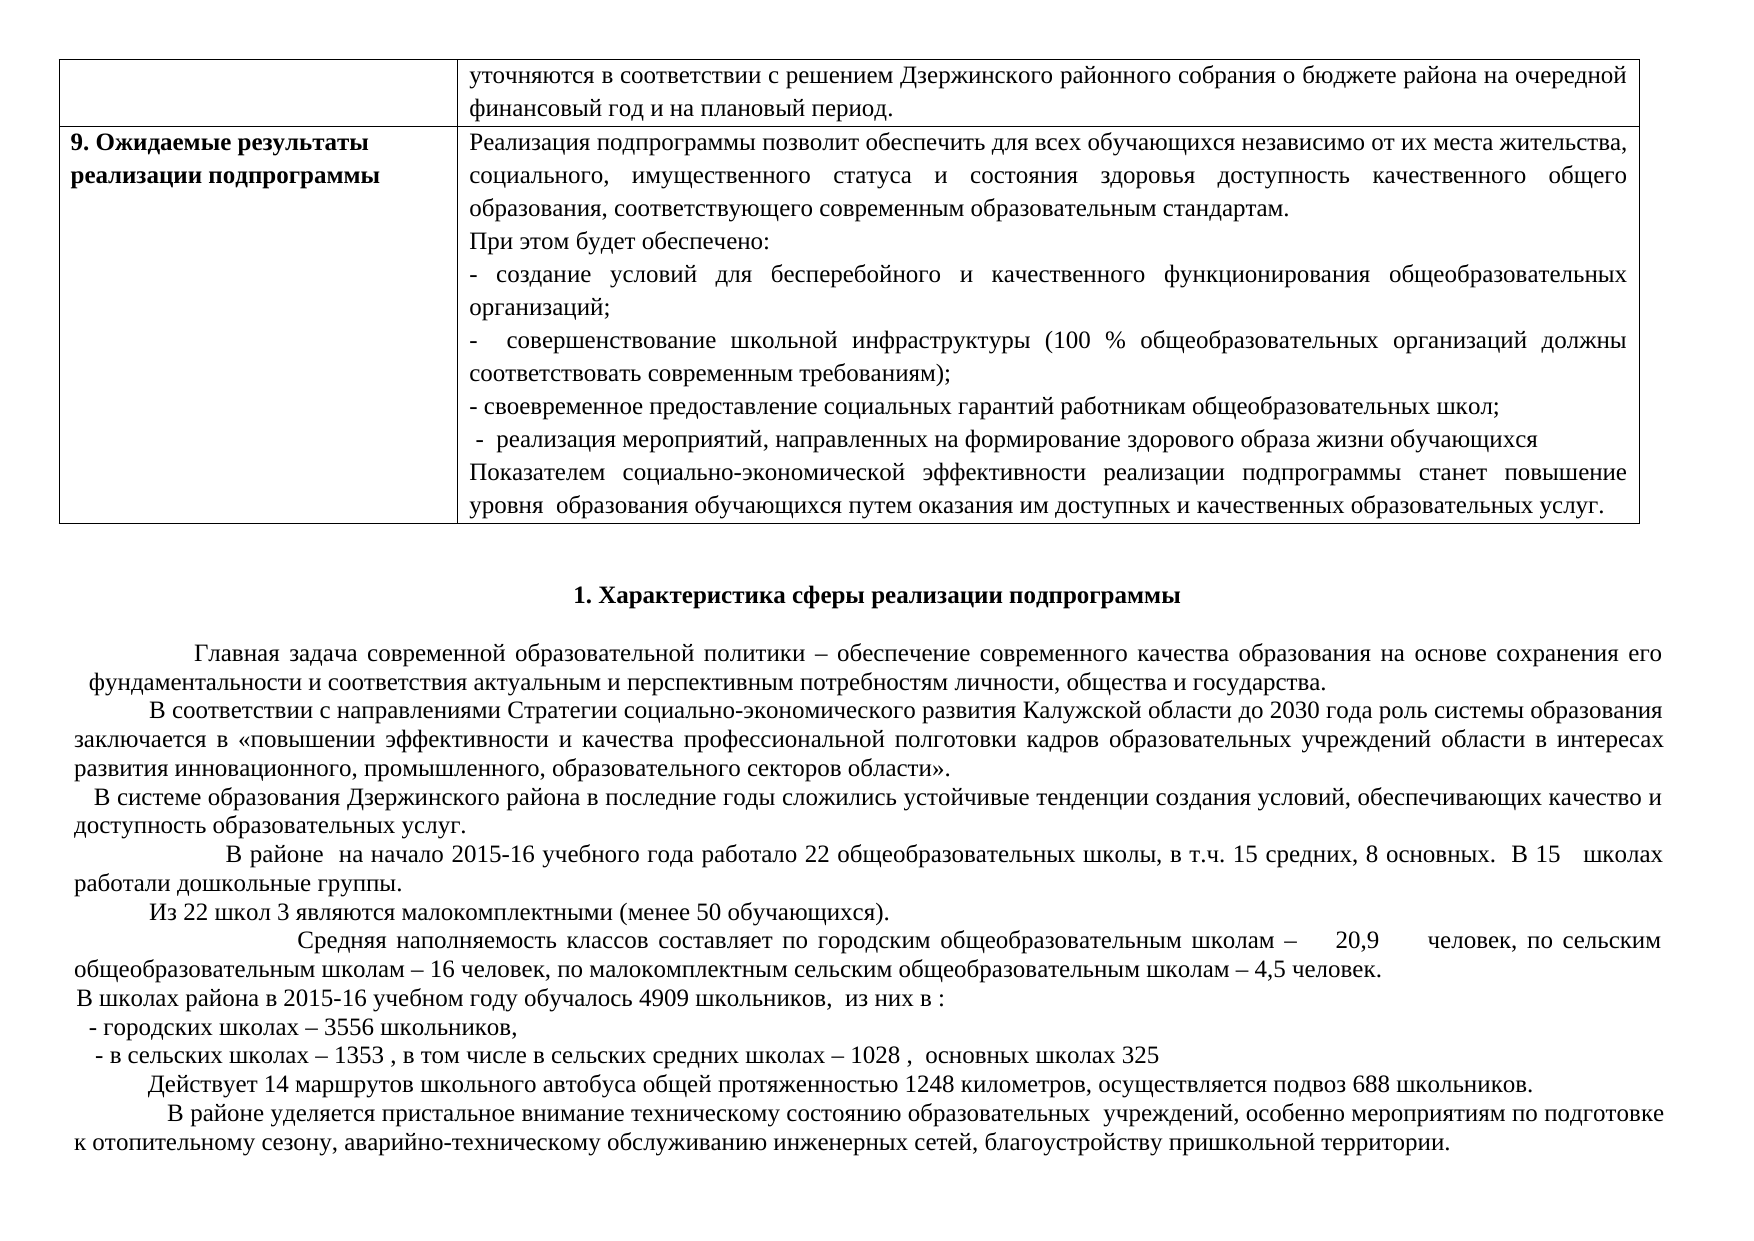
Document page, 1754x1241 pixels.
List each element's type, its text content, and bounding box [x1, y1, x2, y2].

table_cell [60, 60, 457, 126]
text - городских школах – 3556 школьников, [0, 1012, 1665, 1040]
text Главная задача современной образовательной политики – обеспечение современного качества образования на основе сохранения его фундаментальности и соответствия актуальным и перспективным потребностям личности, общества и государства. [89, 638, 1665, 695]
text В системе образования Дзержинского района в последние годы сложились устойчивые тенденции создания условий, обеспечивающих качество и доступность образовательных услуг. [20, 782, 1665, 839]
text В районе на начало 2015-16 учебного года работало 22 общеобразовательных школы, в т.ч. 15 средних, 8 основных. В 15 школах работали дошкольные группы. [74, 839, 1665, 897]
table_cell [458, 60, 1639, 126]
text Из 22 школ 3 являются малокомплектными (менее 50 обучающихся). [74, 897, 1665, 925]
text - в сельских школах – 1353 , в том числе в сельских средних школах – 1028 , основных школах 325 [89, 1040, 1665, 1069]
text В школах района в 2015-16 учебном году обучалось 4909 школьников, из них в : [0, 983, 1665, 1012]
table_cell Реализация подпрограммы позволит обеспечить для всех обучающихся независимо от их места жительства, социального, имущественного статуса и состояния здоровья доступность качественного общего образования, соответствующего современным образовательным стандартам. При этом будет обеспечено: - создание условий для бесперебойного и качественного функционирования общеобразовательных организаций; - совершенствование школьной инфраструктуры (100 % общеобразовательных организаций должны соответствовать современным требованиям); - своевременное предоставление социальных гарантий работникам общеобразовательных школ; - реализация мероприятий, направленных на формирование здорового образа жизни обучающихся Показателем социально-экономической эффективности реализации подпрограммы станет повышение уровня образования обучающихся путем оказания им доступных и качественных образовательных услуг. [458, 127, 1639, 523]
table_cell 9. Ожидаемые результаты реализации подпрограммы [60, 127, 457, 523]
text В районе уделяется пристальное внимание техническому состоянию образовательных учреждений, особенно мероприятиям по подготовке к отопительному сезону, аварийно-техническому обслуживанию инженерных сетей, благоустройству пришкольной территории. [74, 1098, 1665, 1155]
text 1. Характеристика сферы реализации подпрограммы [89, 580, 1665, 609]
text В соответствии с направлениями Стратегии социально-экономического развития Калужской области до 2030 года роль системы образования заключается в «повышении эффективности и качества профессиональной полготовки кадров образовательных учреждений области в интересах развития инновационного, промышленного, образовательного секторов области». [74, 695, 1665, 782]
text Средняя наполняемость классов составляет по городским общеобразовательным школам – 20,9 человек, по сельским общеобразовательным школам – 16 человек, по малокомплектным сельским общеобразовательным школам – 4,5 человек. [74, 925, 1665, 983]
text Действует 14 маршрутов школьного автобуса общей протяженностью 1248 километров, осуществляется подвоз 688 школьников. [74, 1069, 1665, 1098]
